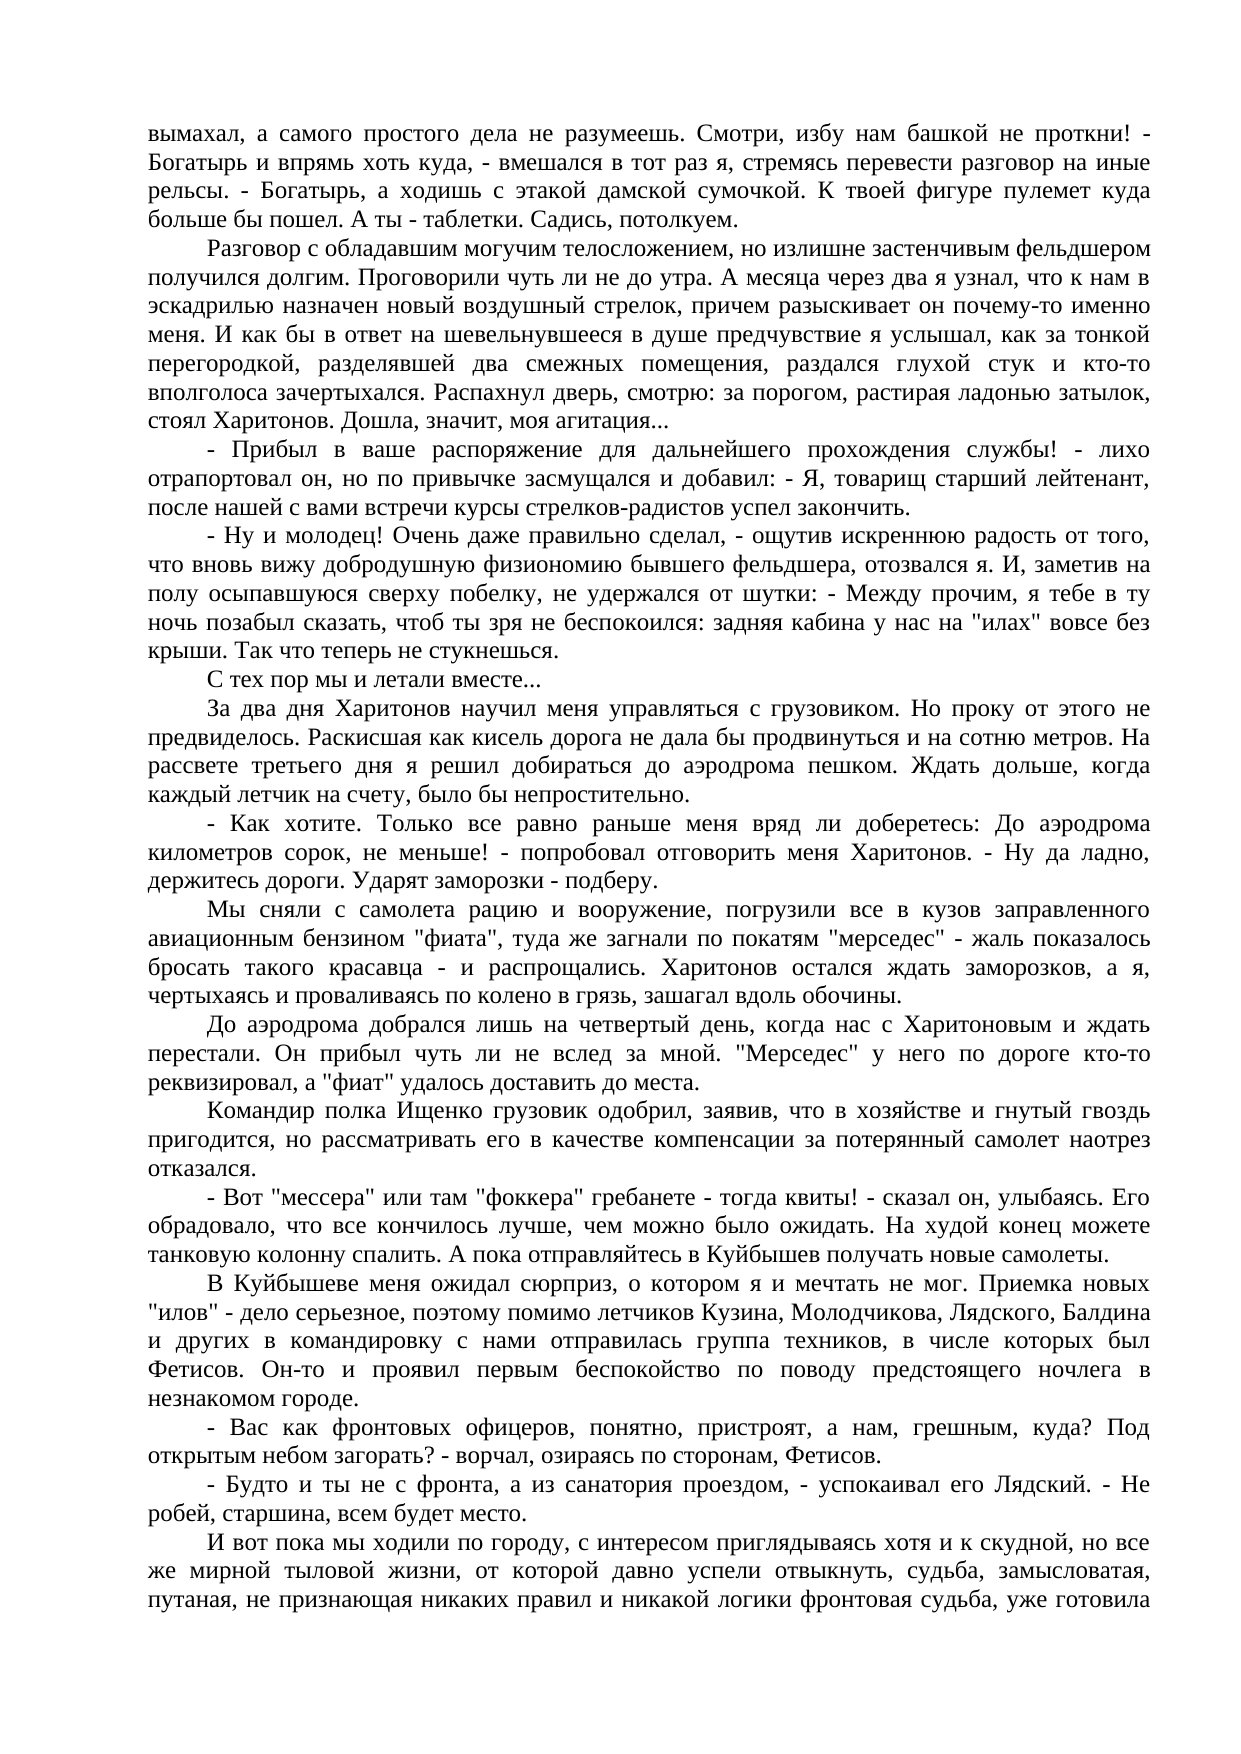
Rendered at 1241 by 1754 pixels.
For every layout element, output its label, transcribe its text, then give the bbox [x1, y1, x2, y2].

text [148, 118, 1152, 233]
text За два дня Харитонов научил меня управляться с грузовиком. Но проку от этого не предвиделось. Раскисшая как кисель дорога не дала бы продвинуться и на сотню метров. На рассвете третьего дня я решил добираться до аэродрома пешком. Ждать дольше, когда каждый летчик на счету, было бы непростительно. [148, 693, 1152, 808]
text - Вас как фронтовых офицеров, понятно, пристроят, а нам, грешным, куда? Под открытым небом загорать? - ворчал, озираясь по сторонам, Фетисов. [148, 1412, 1152, 1469]
text - Ну и молодец! Очень даже правильно сделал, - ощутив искреннюю радость от того, что вновь вижу добродушную физиономию бывшего фельдшера, отозвался я. И, заметив на полу осыпавшуюся сверху побелку, не удержался от шутки: - Между прочим, я тебе в ту ночь позабыл сказать, чтоб ты зря не беспокоился: задняя кабина у нас на "илах" вовсе без крыши. Так что теперь не стукнешься. [148, 521, 1152, 664]
text - Прибыл в ваше распоряжение для дальнейшего прохождения службы! - лихо отрапортовал он, но по привычке засмущался и добавил: - Я, товарищ старший лейтенант, после нашей с вами встречи курсы стрелков-радистов успел закончить. [148, 434, 1152, 521]
text Мы сняли с самолета рацию и вооружение, погрузили все в кузов заправленного авиационным бензином "фиата", туда же загнали по покатям "мерседес" - жаль показалось бросать такого красавца - и распрощались. Харитонов остался ждать заморозков, а я, чертыхаясь и проваливаясь по колено в грязь, зашагал вдоль обочины. [148, 894, 1152, 1009]
text Разговор с обладавшим могучим телосложением, но излишне застенчивым фельдшером получился долгим. Проговорили чуть ли не до утра. А месяца через два я узнал, что к нам в эскадрилью назначен новый воздушный стрелок, причем разыскивает он почему-то именно меня. И как бы в ответ на шевельнувшееся в душе предчувствие я услышал, как за тонкой перегородкой, разделявшей два смежных помещения, раздался глухой стук и кто-то вполголоса зачертыхался. Распахнул дверь, смотрю: за порогом, растирая ладонью затылок, стоял Харитонов. Дошла, значит, моя агитация... [148, 233, 1152, 434]
text В Куйбышеве меня ожидал сюрприз, о котором я и мечтать не мог. Приемка новых "илов" - дело серьезное, поэтому помимо летчиков Кузина, Молодчикова, Лядского, Балдина и других в командировку с нами отправилась группа техников, в числе которых был Фетисов. Он-то и проявил первым беспокойство по поводу предстоящего ночлега в незнакомом городе. [148, 1268, 1152, 1412]
text - Вот "мессера" или там "фоккера" гребанете - тогда квиты! - сказал он, улыбаясь. Его обрадовало, что все кончилось лучше, чем можно было ожидать. На худой конец можете танковую колонну спалить. А пока отправляйтесь в Куйбышев получать новые самолеты. [148, 1182, 1152, 1268]
text До аэродрома добрался лишь на четвертый день, когда нас с Харитоновым и ждать перестали. Он прибыл чуть ли не вслед за мной. "Мерседес" у него по дороге кто-то реквизировал, а "фиат" удалось доставить до места. [148, 1009, 1152, 1096]
text - Как хотите. Только все равно раньше меня вряд ли доберетесь: До аэродрома километров сорок, не меньше! - попробовал отговорить меня Харитонов. - Ну да ладно, держитесь дороги. Ударят заморозки - подберу. [148, 808, 1152, 894]
text - Будто и ты не с фронта, а из санатория проездом, - успокаивал его Лядский. - Не робей, старшина, всем будет место. [148, 1469, 1152, 1527]
text Командир полка Ищенко грузовик одобрил, заявив, что в хозяйстве и гнутый гвоздь пригодится, но рассматривать его в качестве компенсации за потерянный самолет наотрез отказался. [148, 1096, 1152, 1182]
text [148, 1527, 1152, 1613]
text С тех пор мы и летали вместе... [148, 664, 1152, 693]
